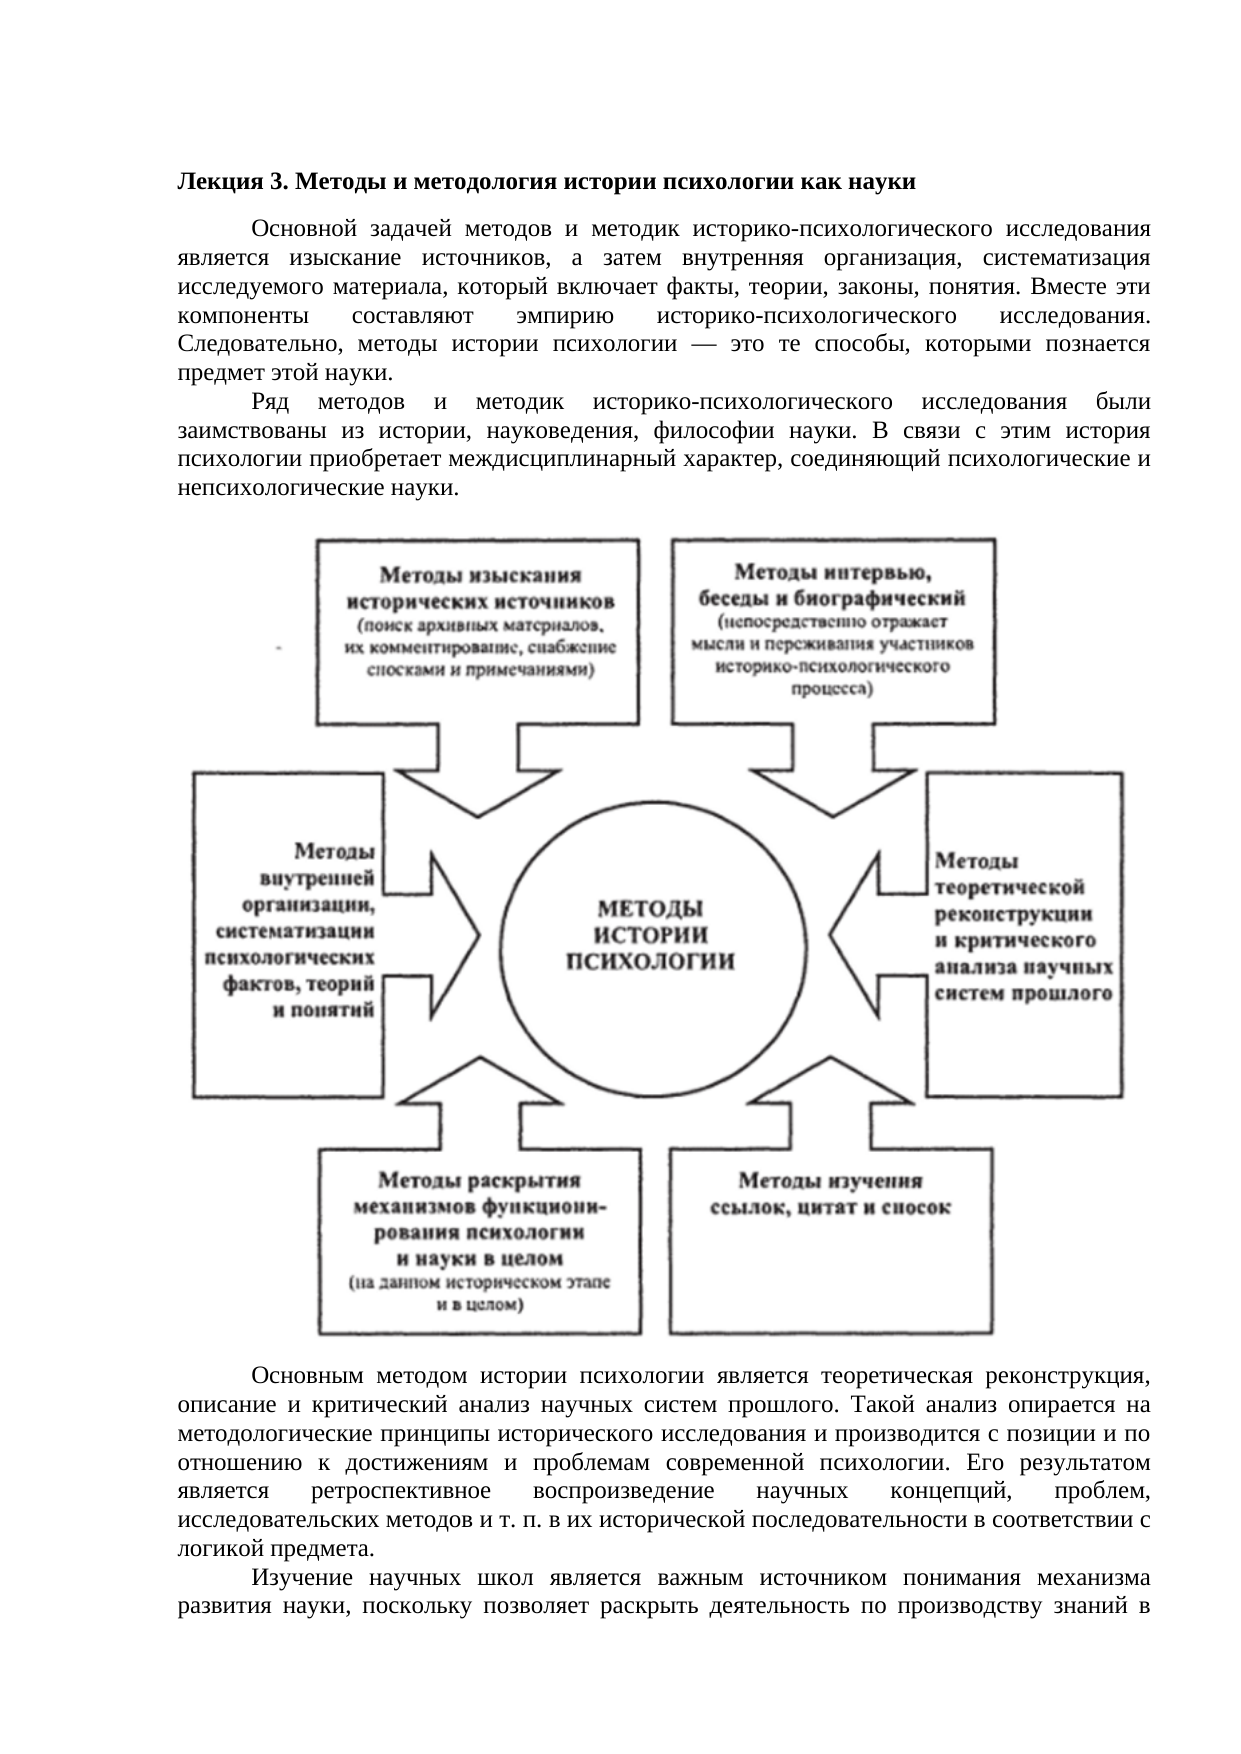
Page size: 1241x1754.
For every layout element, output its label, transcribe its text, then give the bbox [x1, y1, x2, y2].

text Основным методом истории психологии является теоретическая реконструкция, описание и критический анализ научных систем прошлого. Такой анализ опирается на методологические принципы исторического исследования и производится с позиции и по отношению к достижениям и проблемам современной психологии. Его результатом является ретроспективное воспроизведение научных концепций, проблем, исследовательских методов и т. п. в их исторической последовательности в соответствии с логикой предмета. [177, 1360, 1152, 1562]
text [177, 1562, 1152, 1619]
text Ряд методов и методик историко-психологического исследования были заимствованы из истории, науковедения, философии науки. В связи с этим история психологии приобретает междисциплинарный характер, соединяющий психологические и непсихологические науки. [177, 386, 1152, 501]
text Основной задачей методов и методик историко-психологического исследования является изыскание источников, а затем внутренняя организация, систематизация исследуемого материала, который включает факты, теории, законы, понятия. Вместе эти компоненты составляют эмпирию историко-психологического исследования. Следовательно, методы истории психологии — это те способы, которыми познается предмет этой науки. [177, 213, 1152, 386]
text Лекция 3. Методы и методология истории психологии как науки [177, 166, 1152, 194]
picture [177, 529, 1130, 1361]
